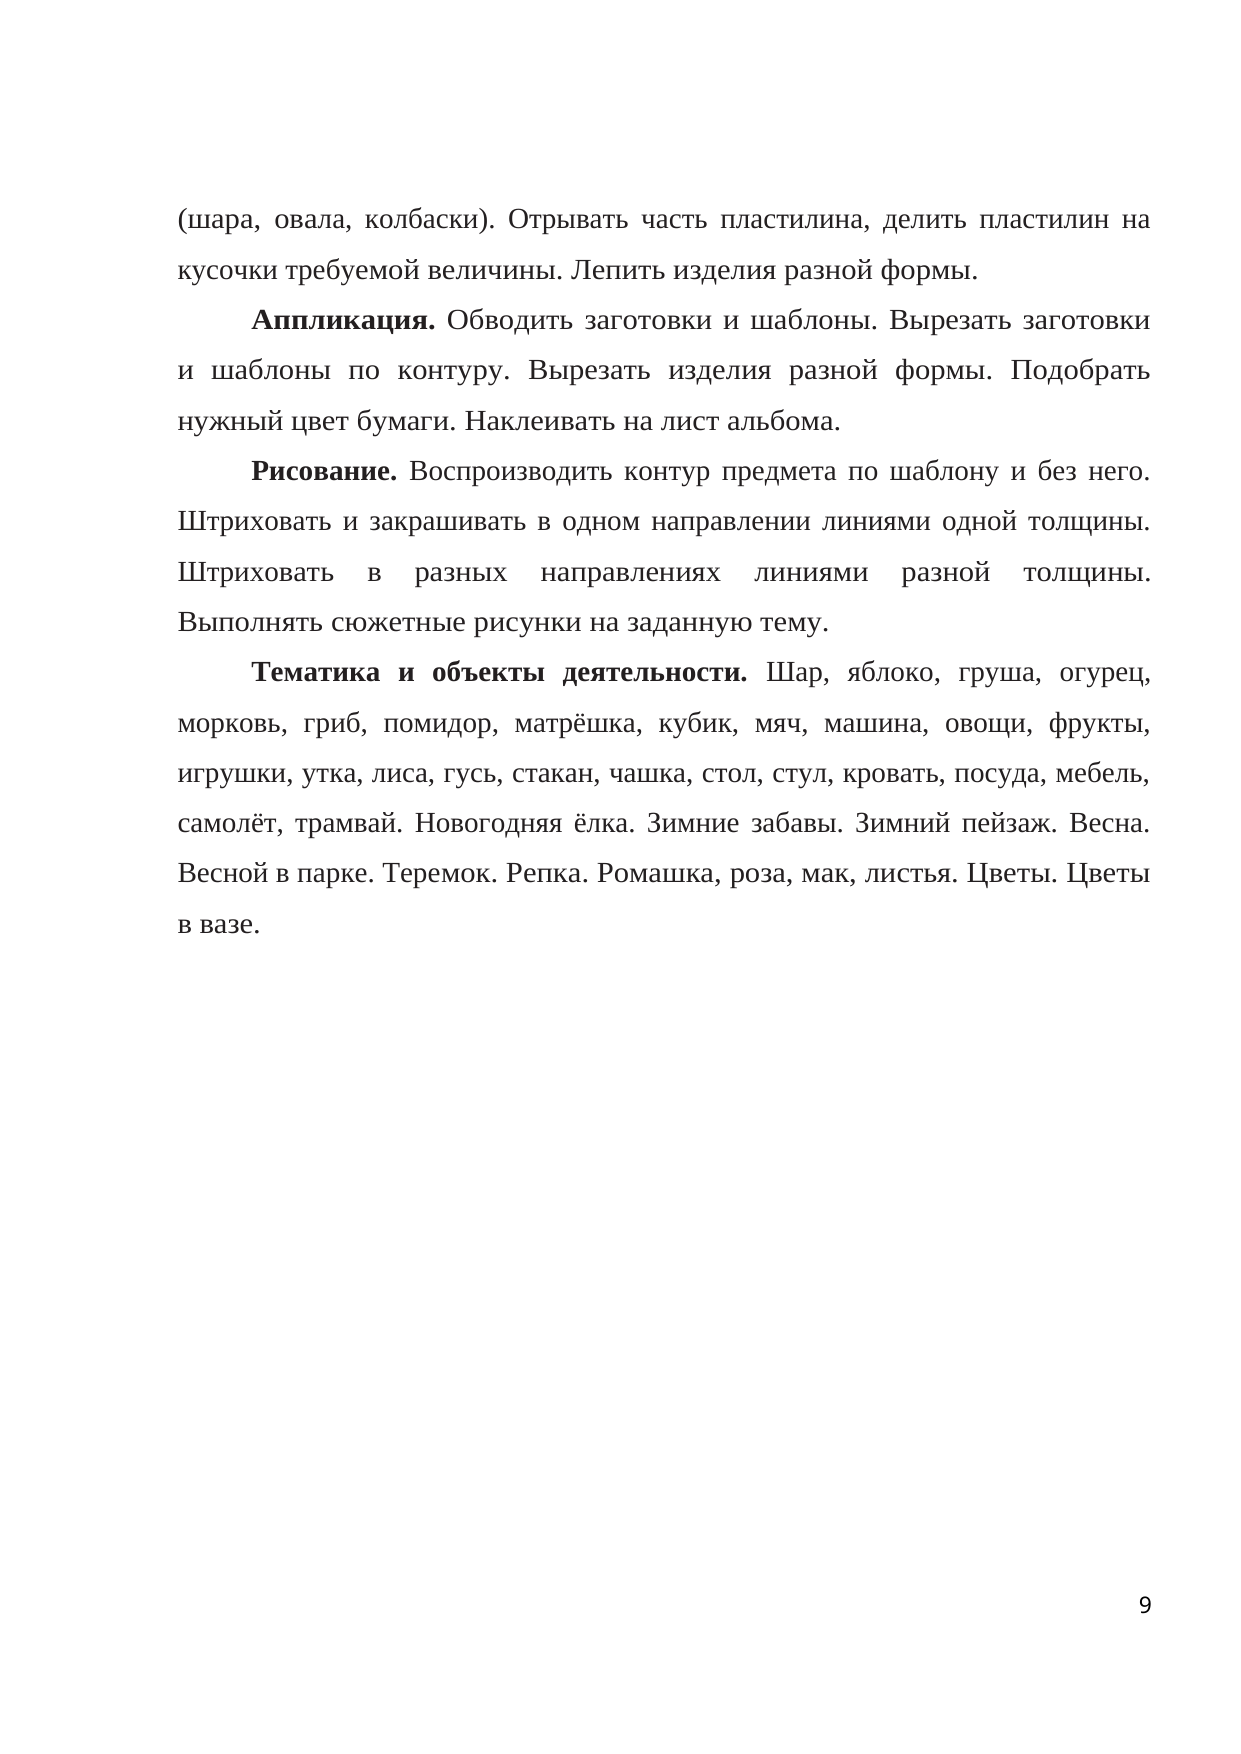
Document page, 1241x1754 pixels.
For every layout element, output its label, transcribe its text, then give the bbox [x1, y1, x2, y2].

text Аппликация. Обводить заготовки и шаблоны. Вырезать заготовки и шаблоны по контуру. Вырезать изделия разной формы. Подобрать нужный цвет бумаги. Наклеивать на лист альбома. [177, 302, 1152, 436]
text Рисование. Воспроизводить контур предмета по шаблону и без него. Штриховать и закрашивать в одном направлении линиями одной толщины. Штриховать в разных направлениях линиями разной толщины. Выполнять сюжетные рисунки на заданную тему. [177, 453, 1152, 638]
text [177, 202, 1152, 285]
text Тематика и объекты деятельности. Шар, яблоко, груша, огурец, морковь, гриб, помидор, матрёшка, кубик, мяч, машина, овощи, фрукты, игрушки, утка, лиса, гусь, стакан, чашка, стол, стул, кровать, посуда, мебель, самолёт, трамвай. Новогодняя ёлка. Зимние забавы. Зимний пейзаж. Весна. Весной в парке. Теремок. Репка. Ромашка, роза, мак, листья. Цветы. Цветы в вазе. [177, 654, 1152, 939]
